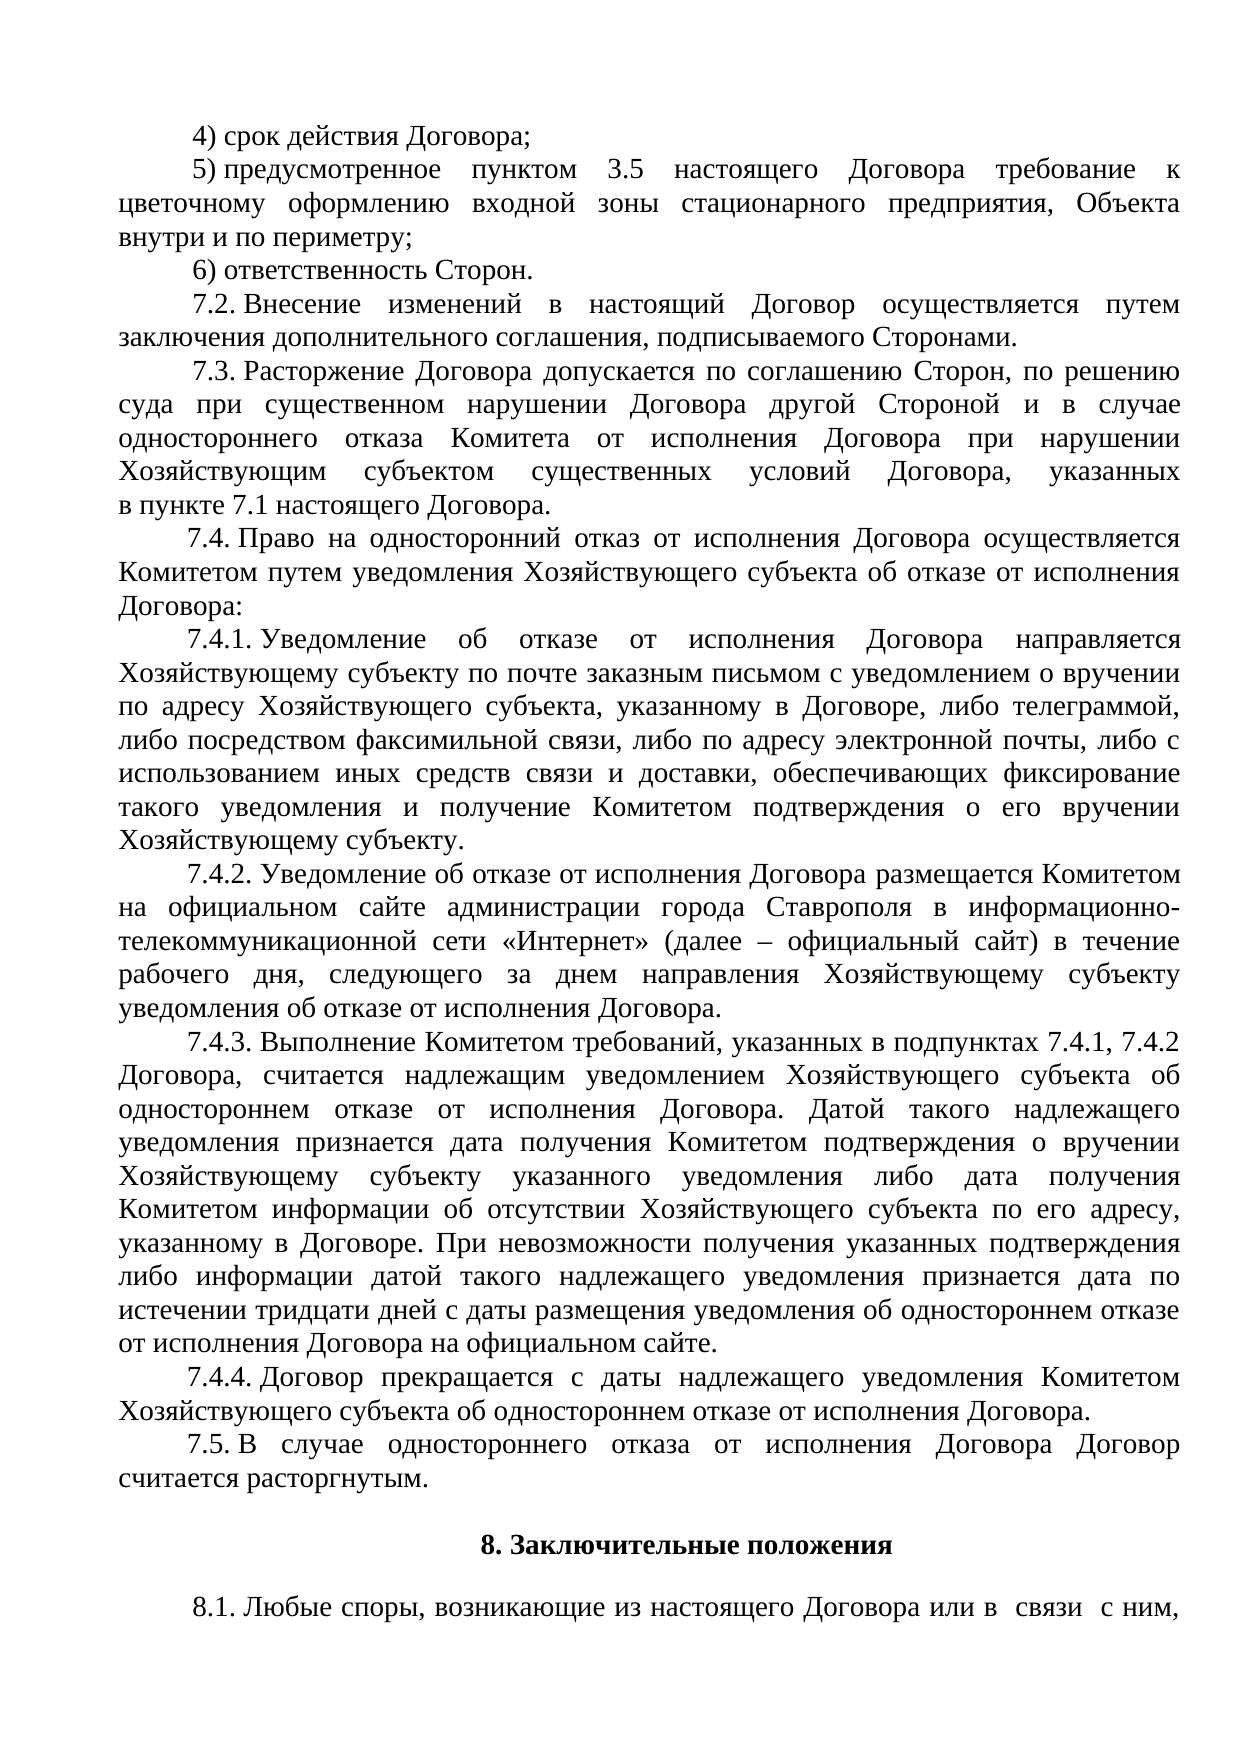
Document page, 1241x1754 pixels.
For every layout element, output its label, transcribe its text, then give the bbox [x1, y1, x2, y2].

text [118, 1589, 1181, 1623]
text 7.5. В случае одностороннего отказа от исполнения Договора Договор считается расторгнутым. [118, 1426, 1181, 1493]
text 7.4. Право на односторонний отказ от исполнения Договора осуществляется Комитетом путем уведомления Хозяйствующего субъекта об отказе от исполнения Договора: [118, 521, 1181, 621]
text 4) срок действия Договора; [118, 118, 1181, 152]
text 8. Заключительные положения [118, 1527, 1181, 1560]
text 5) предусмотренное пунктом 3.5 настоящего Договора требование к цветочному оформлению входной зоны стационарного предприятия, Объекта внутри и по периметру; [118, 152, 1181, 252]
text 7.2. Внесение изменений в настоящий Договор осуществляется путем заключения дополнительного соглашения, подписываемого Сторонами. [118, 286, 1181, 353]
text 7.4.4. Договор прекращается с даты надлежащего уведомления Комитетом Хозяйствующего субъекта об одностороннем отказе от исполнения Договора. [118, 1359, 1181, 1426]
text 7.4.3. Выполнение Комитетом требований, указанных в подпунктах 7.4.1, 7.4.2 Договора, считается надлежащим уведомлением Хозяйствующего субъекта об одностороннем отказе от исполнения Договора. Датой такого надлежащего уведомления признается дата получения Комитетом подтверждения о вручении Хозяйствующему субъекту указанного уведомления либо дата получения Комитетом информации об отсутствии Хозяйствующего субъекта по его адресу, указанному в Договоре. При невозможности получения указанных подтверждения либо информации датой такого надлежащего уведомления признается дата по истечении тридцати дней с даты размещения уведомления об одностороннем отказе от исполнения Договора на официальном сайте. [118, 1024, 1181, 1359]
text 7.3. Расторжение Договора допускается по соглашению Сторон, по решению суда при существенном нарушении Договора другой Стороной и в случае одностороннего отказа Комитета от исполнения Договора при нарушении Хозяйствующим субъектом существенных условий Договора, указанных в пункте 7.1 настоящего Договора. [118, 353, 1181, 521]
text 7.4.1. Уведомление об отказе от исполнения Договора направляется Хозяйствующему субъекту по почте заказным письмом с уведомлением о вручении по адресу Хозяйствующего субъекта, указанному в Договоре, либо телеграммой, либо посредством факсимильной связи, либо по адресу электронной почты, либо с использованием иных средств связи и доставки, обеспечивающих фиксирование такого уведомления и получение Комитетом подтверждения о его вручении Хозяйствующему субъекту. [118, 621, 1181, 856]
text 7.4.2. Уведомление об отказе от исполнения Договора размещается Комитетом на официальном сайте администрации города Ставрополя в информационно-телекоммуникационной сети «Интернет» (далее – официальный сайт) в течение рабочего дня, следующего за днем направления Хозяйствующему субъекту уведомления об отказе от исполнения Договора. [118, 856, 1181, 1024]
text 6) ответственность Сторон. [118, 252, 1181, 286]
